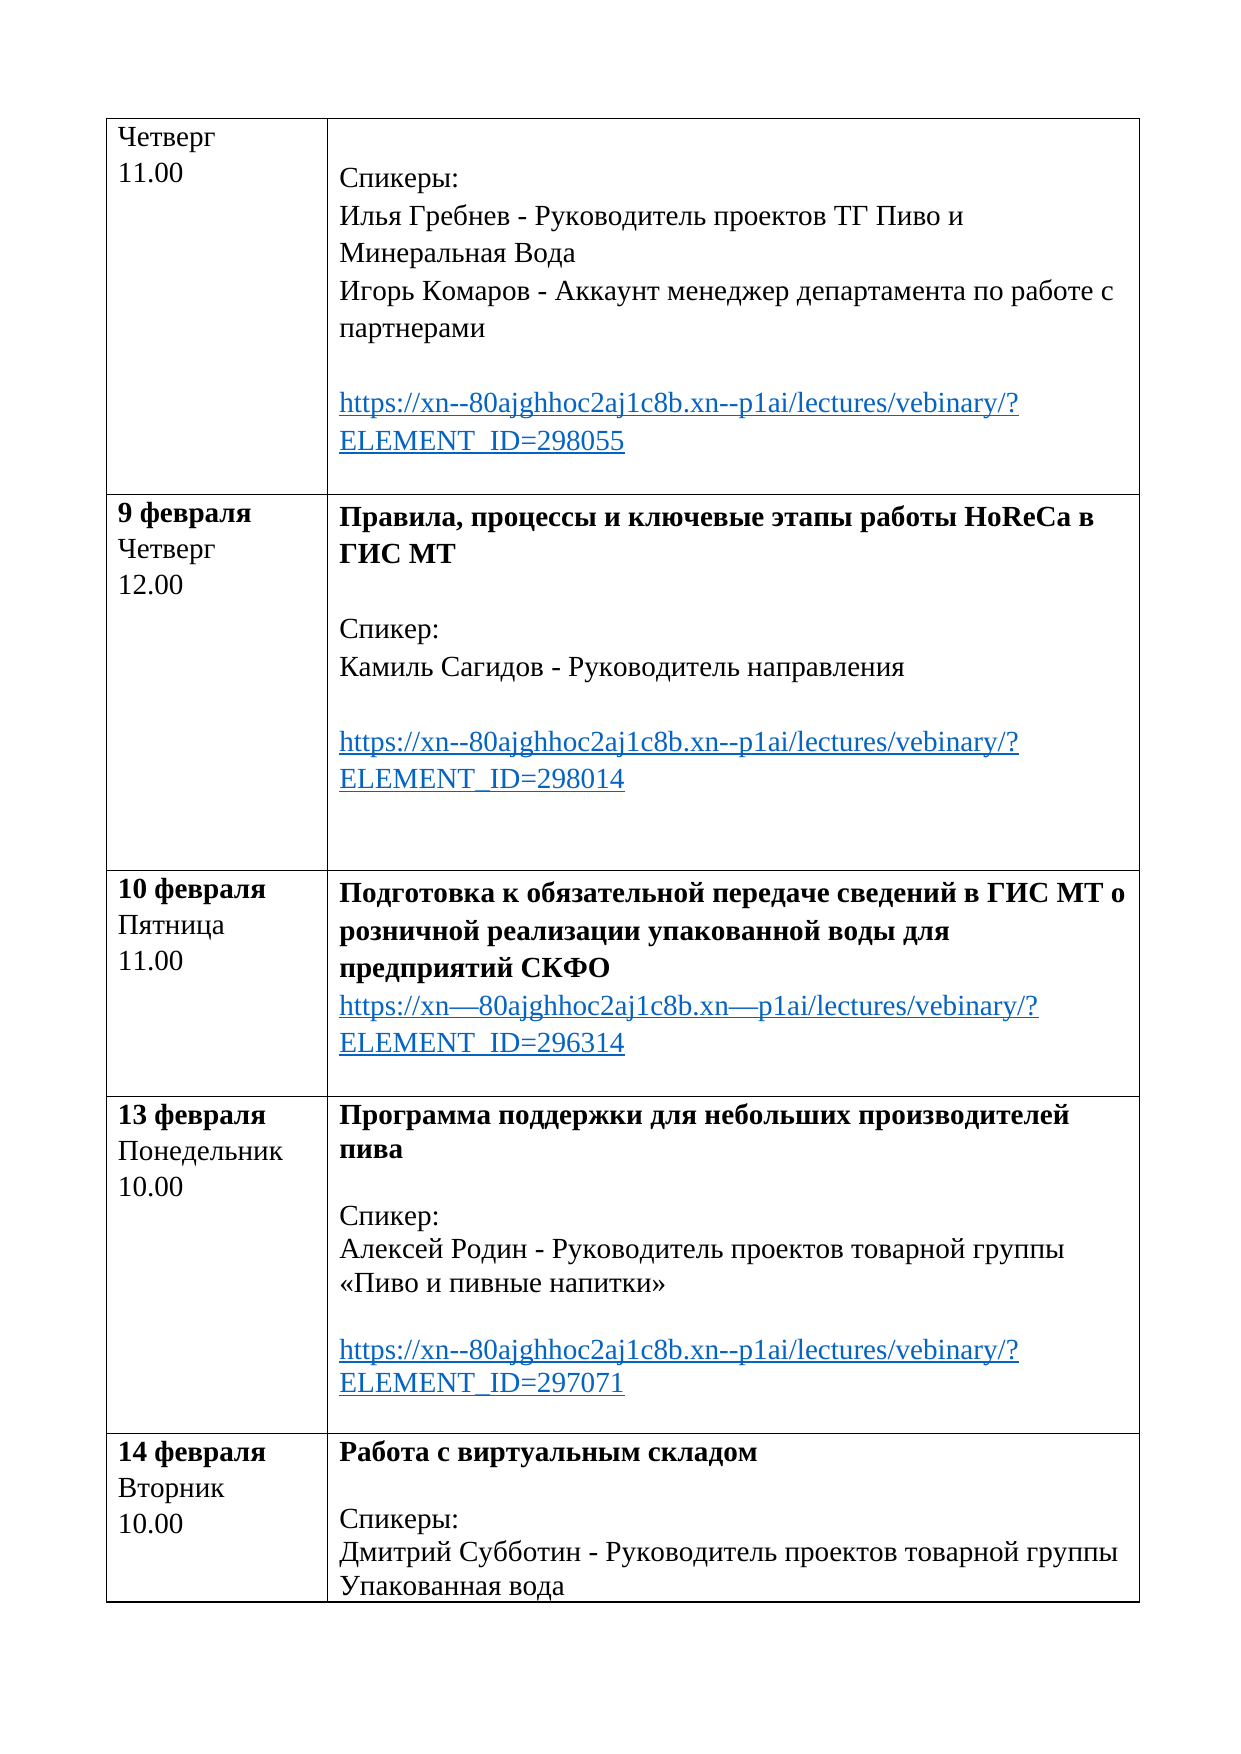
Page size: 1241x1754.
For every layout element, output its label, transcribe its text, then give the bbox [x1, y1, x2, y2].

table_cell 13 февраля Понедельник 10.00 [107, 1097, 327, 1433]
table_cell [107, 119, 327, 494]
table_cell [328, 1434, 1139, 1601]
table_cell 9 февраля Четверг 12.00 [107, 495, 327, 870]
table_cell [107, 1434, 327, 1601]
table_cell 10 февраля Пятница 11.00 [107, 871, 327, 1096]
table_cell Подготовка к обязательной передаче сведений в ГИС МТ о розничной реализации упакованной воды для предприятий СКФО https://xn—80ajghhoc2aj1c8b.xn—p1ai/lectures/vebinary/?ELEMENT_ID=296314 [328, 871, 1139, 1096]
table_cell Правила, процессы и ключевые этапы работы HoReCa в ГИС МТ Спикер: Камиль Сагидов - Руководитель направления https://xn--80ajghhoc2aj1c8b.xn--p1ai/lectures/vebinary/?ELEMENT_ID=298014 [328, 495, 1139, 870]
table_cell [328, 119, 1139, 494]
table_cell Программа поддержки для небольших производителей пива Спикер: Алексей Родин - Руководитель проектов товарной группы «Пиво и пивные напитки» https://xn--80ajghhoc2aj1c8b.xn--p1ai/lectures/vebinary/?ELEMENT_ID=297071 [328, 1097, 1139, 1433]
